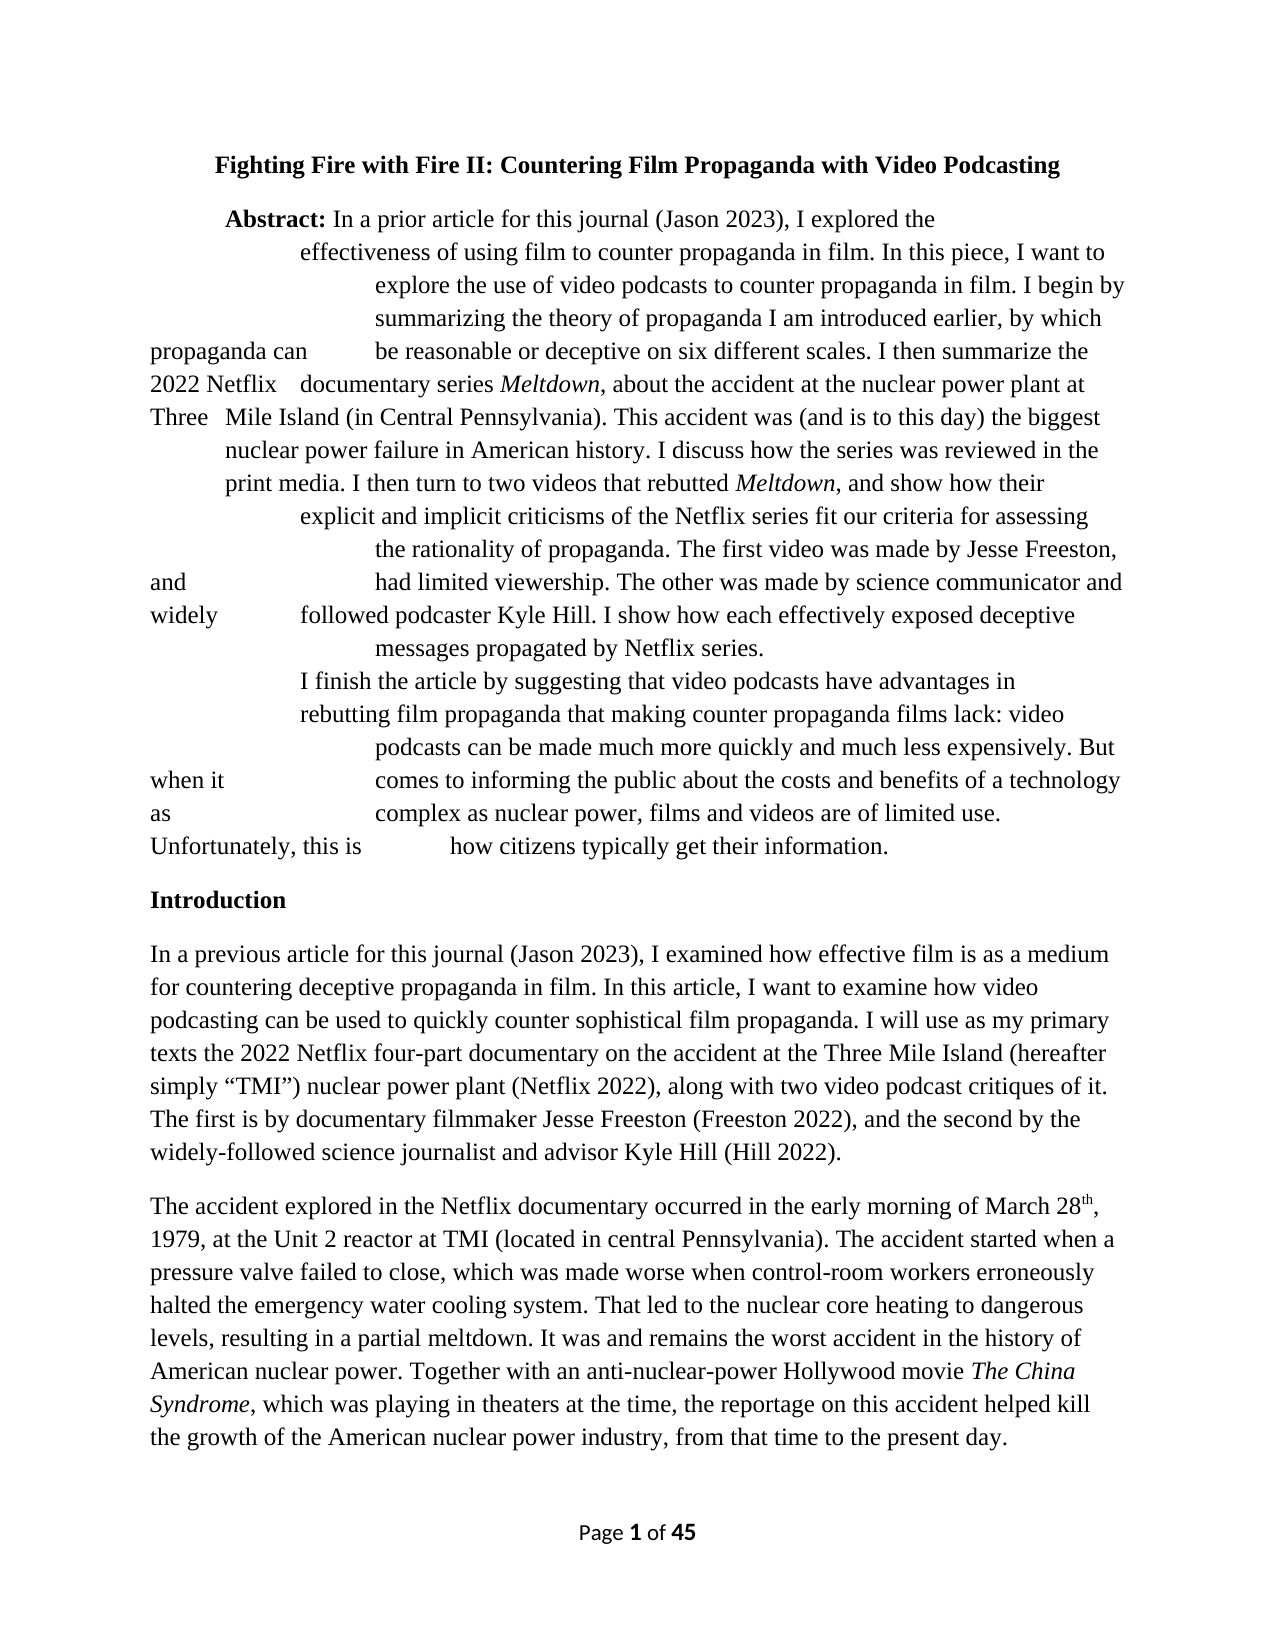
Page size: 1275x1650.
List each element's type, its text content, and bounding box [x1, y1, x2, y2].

text Introduction [150, 885, 1125, 914]
text Abstract: In a prior article for this journal (Jason 2023), I explored the effectiveness of using film to counter propaganda in film. In this piece, I want to explore the use of video podcasts to counter propaganda in film. I begin by summarizing the theory of propaganda I am introduced earlier, by which propaganda can be reasonable or deceptive on six different scales. I then summarize the 2022 Netflix documentary series Meltdown, about the accident at the nuclear power plant at Three Mile Island (in Central Pennsylvania). This accident was (and is to this day) the biggest nuclear power failure in American history. I discuss how the series was reviewed in the print media. I then turn to two videos that rebutted Meltdown, and show how their explicit and implicit criticisms of the Netflix series fit our criteria for assessing the rationality of propaganda. The first video was made by Jesse Freeston, and had limited viewership. The other was made by science communicator and widely followed podcaster Kyle Hill. I show how each effectively exposed deceptive messages propagated by Netflix series. I finish the article by suggesting that video podcasts have advantages in rebutting film propaganda that making counter propaganda films lack: video podcasts can be made much more quickly and much less expensively. But when it comes to informing the public about the costs and benefits of a technology as complex as nuclear power, films and videos are of limited use. Unfortunately, this is how citizens typically get their information. [150, 204, 1125, 860]
text The accident explored in the Netflix documentary occurred in the early morning of March 28th, 1979, at the Unit 2 reactor at TMI (located in central Pennsylvania). The accident started when a pressure valve failed to close, which was made worse when control-room workers erroneously halted the emergency water cooling system. That led to the nuclear core heating to dangerous levels, resulting in a partial meltdown. It was and remains the worst accident in the history of American nuclear power. Together with an anti-nuclear-power Hollywood movie The China Syndrome, which was playing in theaters at the time, the reportage on this accident helped kill the growth of the American nuclear power industry, from that time to the present day. [150, 1191, 1125, 1451]
text In a previous article for this journal (Jason 2023), I examined how effective film is as a medium for countering deceptive propaganda in film. In this article, I want to examine how video podcasting can be used to quickly counter sophistical film propaganda. I will use as my primary texts the 2022 Netflix four-part documentary on the accident at the Three Mile Island (hereafter simply “TMI”) nuclear power plant (Netflix 2022), along with two video podcast critiques of it. The first is by documentary filmmaker Jesse Freeston (Freeston 2022), and the second by the widely-followed science journalist and advisor Kyle Hill (Hill 2022). [150, 939, 1125, 1166]
text Fighting Fire with Fire II: Countering Film Propaganda with Video Podcasting [150, 150, 1125, 179]
